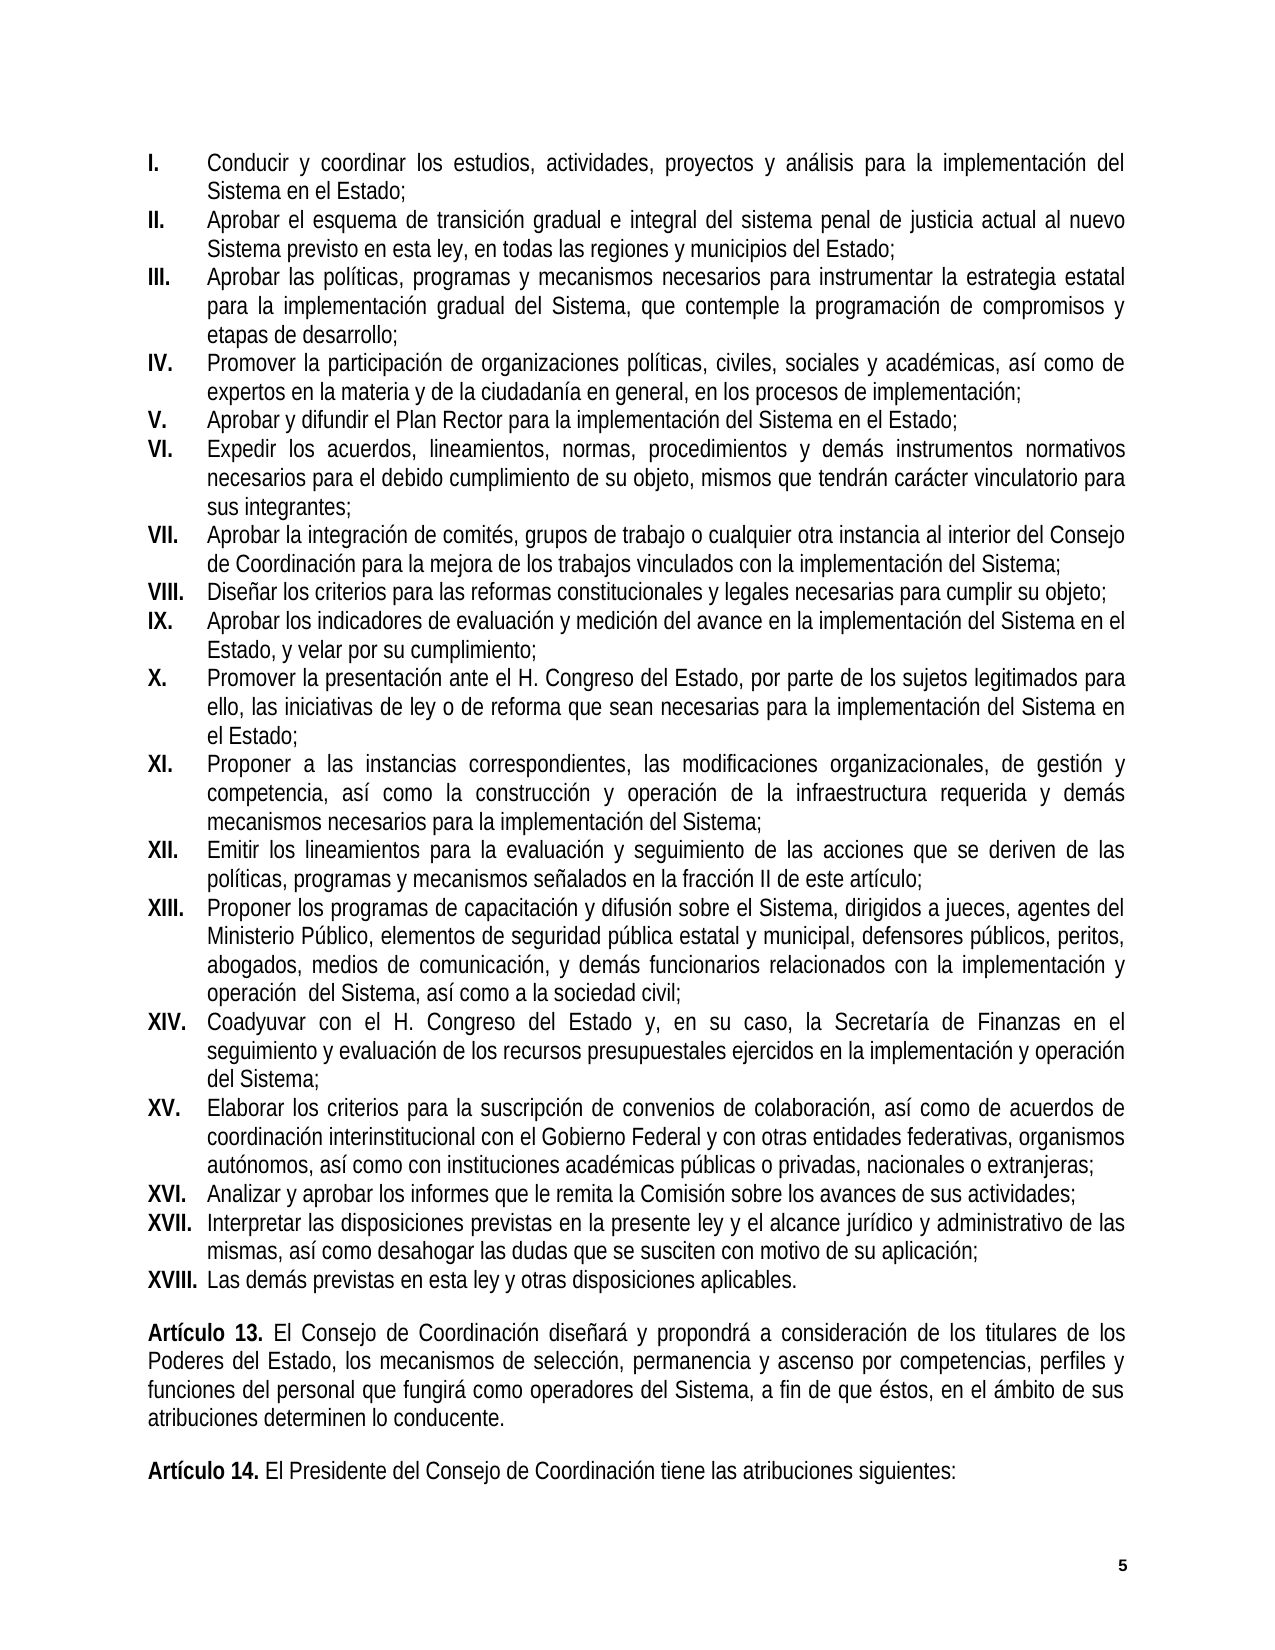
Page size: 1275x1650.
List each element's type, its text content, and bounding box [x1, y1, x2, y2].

text XVIII. Las demás previstas en esta ley y otras disposiciones aplicables. [148, 1265, 1127, 1293]
text VI. Expedir los acuerdos, lineamientos, normas, procedimientos y demás instrumentos normativos necesarios para el debido cumplimiento de su objeto, mismos que tendrán carácter vinculatorio para sus integrantes; [148, 434, 1127, 520]
text XV. Elaborar los criterios para la suscripción de convenios de colaboración, así como de acuerdos de coordinación interinstitucional con el Gobierno Federal y con otras entidades federativas, organismos autónomos, así como con instituciones académicas públicas o privadas, nacionales o extranjeras; [148, 1093, 1127, 1179]
text IV. Promover la participación de organizaciones políticas, civiles, sociales y académicas, así como de expertos en la materia y de la ciudadanía en general, en los procesos de implementación; [148, 348, 1127, 406]
text III. Aprobar las políticas, programas y mecanismos necesarios para instrumentar la estrategia estatal para la implementación gradual del Sistema, que contemple la programación de compromisos y etapas de desarrollo; [148, 262, 1127, 348]
text XIII. Proponer los programas de capacitación y difusión sobre el Sistema, dirigidos a jueces, agentes del Ministerio Público, elementos de seguridad pública estatal y municipal, defensores públicos, peritos, abogados, medios de comunicación, y demás funcionarios relacionados con la implementación y operación del Sistema, así como a la sociedad civil; [148, 892, 1127, 1007]
text XIV. Coadyuvar con el H. Congreso del Estado y, en su caso, la Secretaría de Finanzas en el seguimiento y evaluación de los recursos presupuestales ejercidos en la implementación y operación del Sistema; [148, 1007, 1127, 1093]
text XVI. Analizar y aprobar los informes que le remita la Comisión sobre los avances de sus actividades; [148, 1179, 1127, 1208]
text Artículo 14. El Presidente del Consejo de Coordinación tiene las atribuciones siguientes: [148, 1456, 1127, 1485]
text VIII. Diseñar los criterios para las reformas constitucionales y legales necesarias para cumplir su objeto; [148, 577, 1127, 606]
text VII. Aprobar la integración de comités, grupos de trabajo o cualquier otra instancia al interior del Consejo de Coordinación para la mejora de los trabajos vinculados con la implementación del Sistema; [148, 520, 1127, 577]
text V. Aprobar y difundir el Plan Rector para la implementación del Sistema en el Estado; [148, 406, 1127, 434]
text XVII. Interpretar las disposiciones previstas en la presente ley y el alcance jurídico y administrativo de las mismas, así como desahogar las dudas que se susciten con motivo de su aplicación; [148, 1208, 1127, 1265]
text I. Conducir y coordinar los estudios, actividades, proyectos y análisis para la implementación del Sistema en el Estado; [148, 148, 1127, 205]
text II. Aprobar el esquema de transición gradual e integral del sistema penal de justicia actual al nuevo Sistema previsto en esta ley, en todas las regiones y municipios del Estado; [148, 205, 1127, 262]
text XI. Proponer a las instancias correspondientes, las modificaciones organizacionales, de gestión y competencia, así como la construcción y operación de la infraestructura requerida y demás mecanismos necesarios para la implementación del Sistema; [148, 749, 1127, 835]
text IX. Aprobar los indicadores de evaluación y medición del avance en la implementación del Sistema en el Estado, y velar por su cumplimiento; [148, 606, 1127, 663]
text X. Promover la presentación ante el H. Congreso del Estado, por parte de los sujetos legitimados para ello, las iniciativas de ley o de reforma que sean necesarias para la implementación del Sistema en el Estado; [148, 663, 1127, 749]
text Artículo 13. El Consejo de Coordinación diseñará y propondrá a consideración de los titulares de los Poderes del Estado, los mecanismos de selección, permanencia y ascenso por competencias, perfiles y funciones del personal que fungirá como operadores del Sistema, a fin de que éstos, en el ámbito de sus atribuciones determinen lo conducente. [148, 1317, 1127, 1432]
text XII. Emitir los lineamientos para la evaluación y seguimiento de las acciones que se deriven de las políticas, programas y mecanismos señalados en la fracción II de este artículo; [148, 835, 1127, 892]
